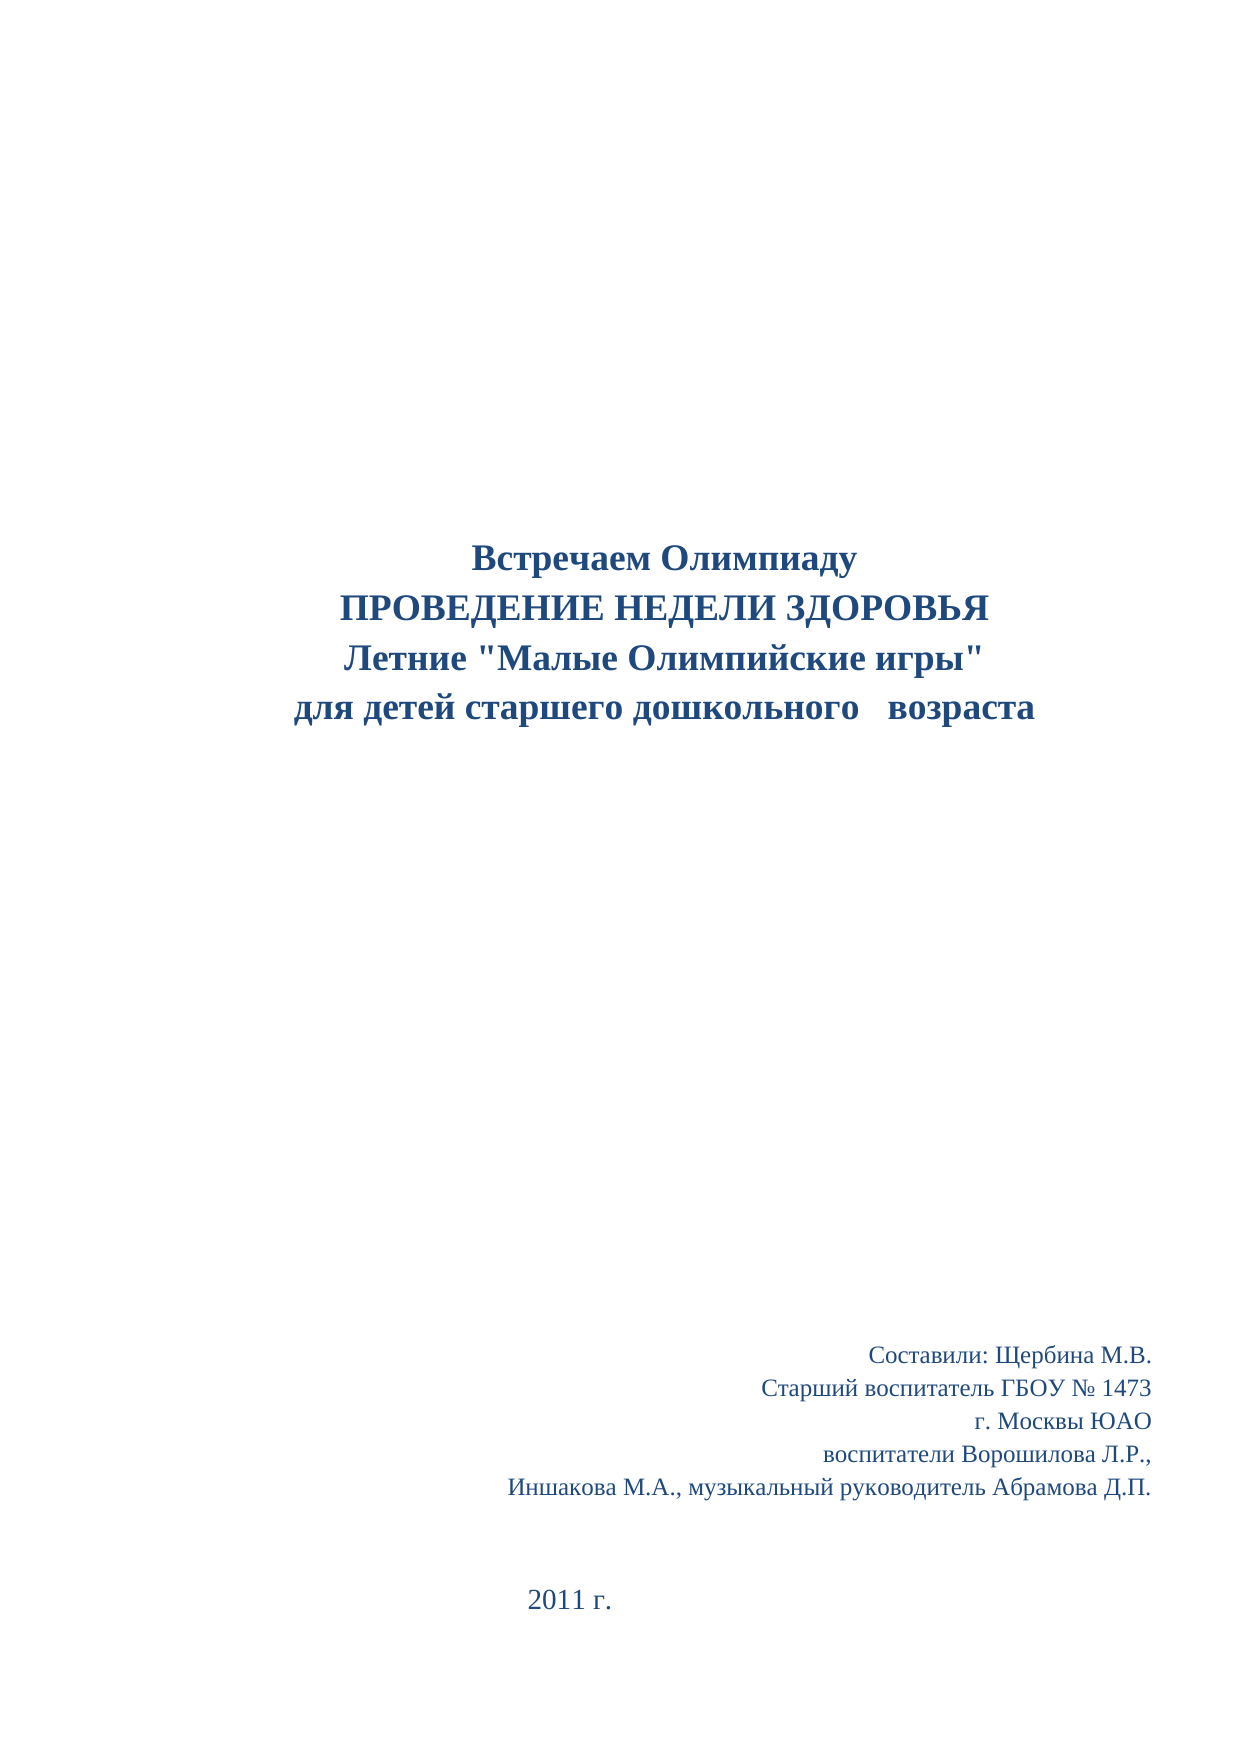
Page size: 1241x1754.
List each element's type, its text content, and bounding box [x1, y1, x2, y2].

text для детей старшего дошкольного возраста [177, 684, 1152, 728]
text Старший воспитатель ГБОУ № 1473 [177, 1373, 1152, 1402]
text Иншакова М.А., музыкальный руководитель Абрамова Д.П. [177, 1472, 1152, 1501]
text г. Москвы ЮАО [177, 1406, 1152, 1435]
text ПРОВЕДЕНИЕ НЕДЕЛИ ЗДОРОВЬЯ [177, 585, 1152, 628]
text 2011 г. [177, 1582, 1152, 1616]
text воспитатели Ворошилова Л.Р., [177, 1439, 1152, 1468]
text Летние "Малые Олимпийские игры" [177, 635, 1152, 678]
text Встречаем Олимпиаду [177, 536, 1152, 579]
text Составили: Щербина М.В. [177, 1340, 1152, 1369]
